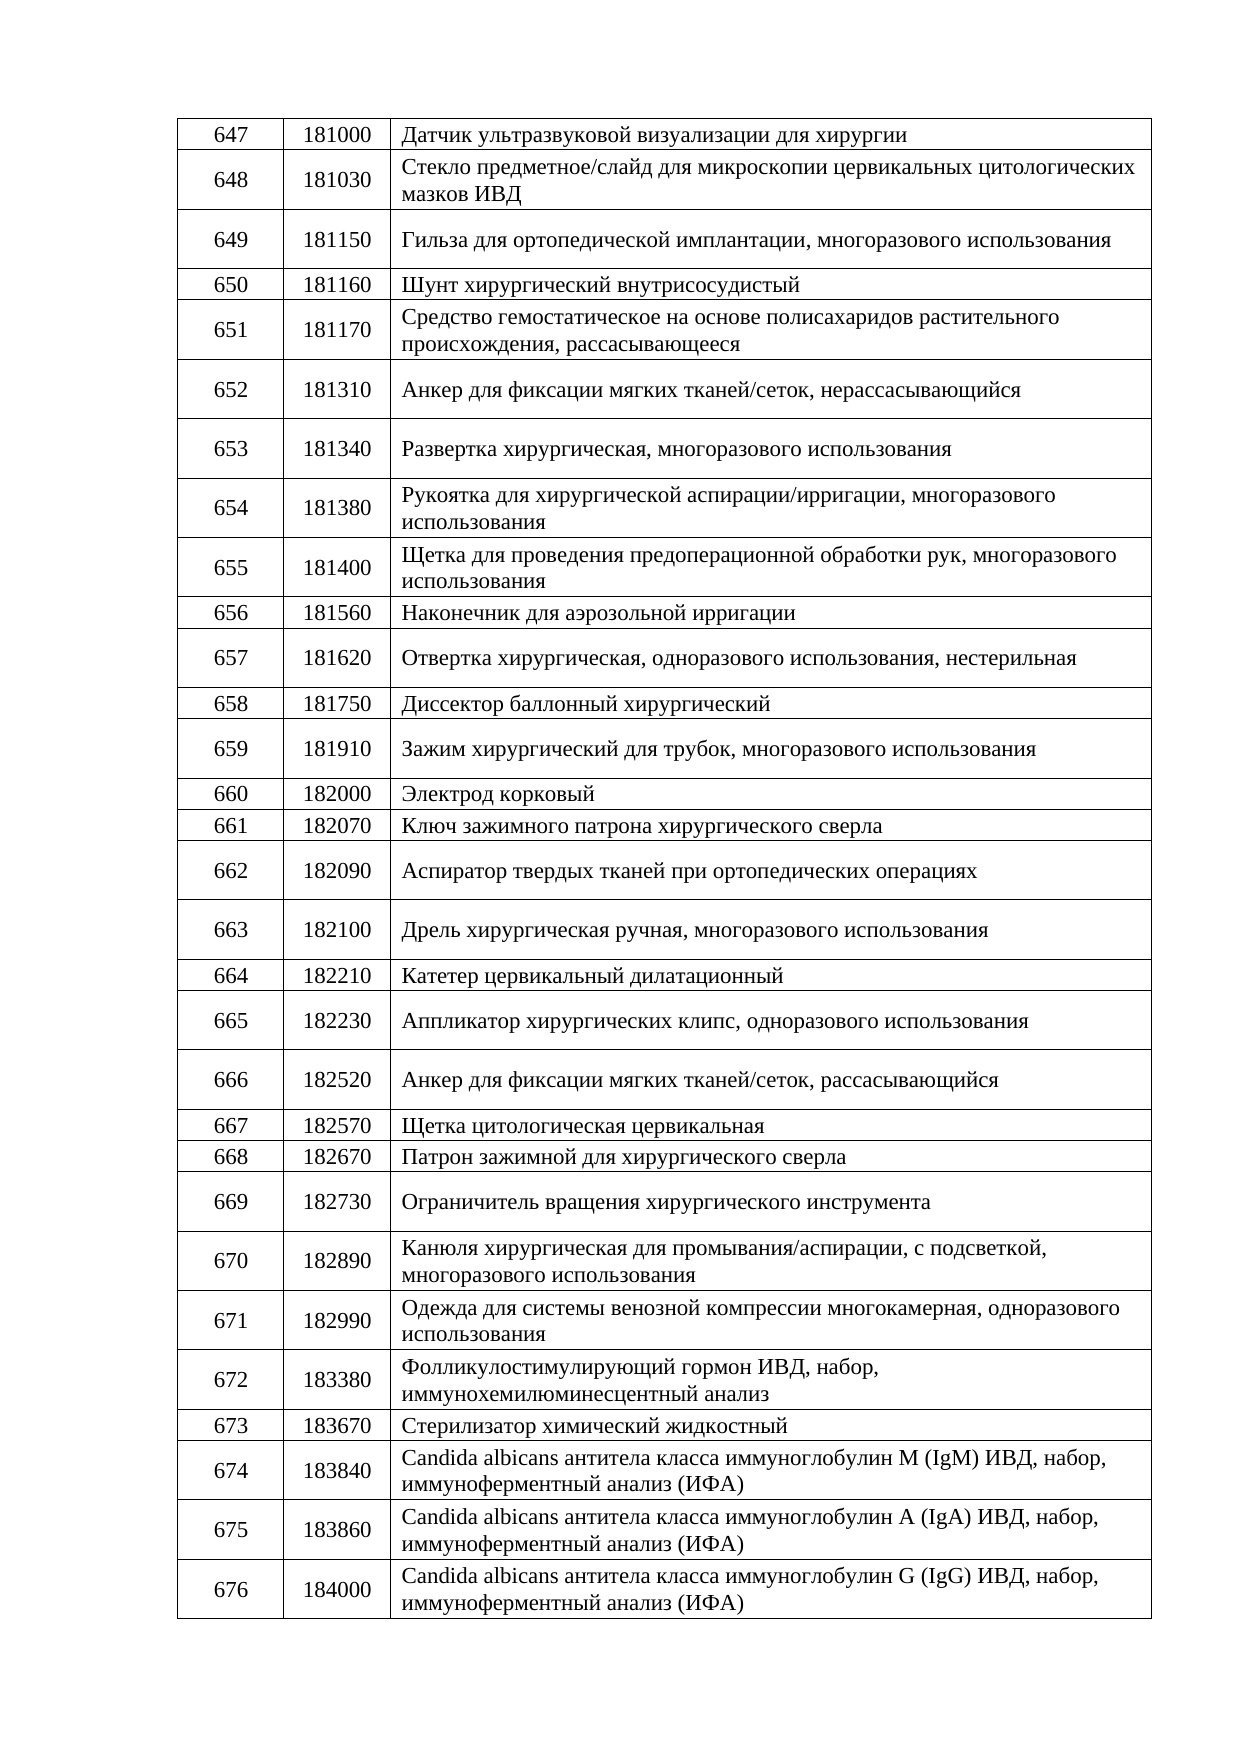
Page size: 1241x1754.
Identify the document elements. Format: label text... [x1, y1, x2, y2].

table_cell 649 [178, 210, 283, 268]
table_cell 663 [178, 900, 283, 959]
table_cell Фолликулостимулирующий гормон ИВД, набор, иммунохемилюминесцентный анализ [391, 1350, 1151, 1409]
table_cell 182730 [284, 1172, 390, 1231]
table_cell Ключ зажимного патрона хирургического сверла [391, 810, 1151, 840]
table_cell Катетер цервикальный дилатационный [391, 960, 1151, 990]
table_cell 181030 [284, 150, 390, 209]
table_cell Щетка для проведения предоперационной обработки рук, многоразового использования [391, 538, 1151, 596]
table_cell Патрон зажимной для хирургического сверла [391, 1141, 1151, 1171]
table_cell 661 [178, 810, 283, 840]
table_cell Наконечник для аэрозольной ирригации [391, 597, 1151, 627]
table_cell 181400 [284, 538, 390, 596]
table_cell Candida albicans антитела класса иммуноглобулин M (IgM) ИВД, набор, иммуноферментный анализ (ИФА) [391, 1441, 1151, 1499]
table_cell 670 [178, 1232, 283, 1290]
table_cell Диссектор баллонный хирургический [391, 688, 1151, 718]
table_cell 660 [178, 779, 283, 809]
table_cell 181000 [284, 119, 390, 149]
table_cell 651 [178, 300, 283, 359]
table_cell 662 [178, 841, 283, 899]
table_cell 182000 [284, 779, 390, 809]
table_cell 181170 [284, 300, 390, 359]
table_cell 181560 [284, 597, 390, 627]
table_cell Развертка хирургическая, многоразового использования [391, 419, 1151, 477]
table_cell Ограничитель вращения хирургического инструмента [391, 1172, 1151, 1231]
table_cell 671 [178, 1291, 283, 1349]
table_cell Рукоятка для хирургической аспирации/ирригации, многоразового использования [391, 479, 1151, 537]
table_cell 181310 [284, 360, 390, 418]
table_cell 666 [178, 1050, 283, 1109]
table_cell 183670 [284, 1410, 390, 1440]
table_cell Candida albicans антитела класса иммуноглобулин G (IgG) ИВД, набор, иммуноферментный анализ (ИФА) [391, 1560, 1151, 1618]
table_cell 674 [178, 1441, 283, 1499]
table_cell 182230 [284, 991, 390, 1049]
table_cell 182090 [284, 841, 390, 899]
table_cell 669 [178, 1172, 283, 1231]
table_cell 652 [178, 360, 283, 418]
table_cell 183860 [284, 1500, 390, 1559]
table_cell 650 [178, 269, 283, 299]
table_cell 668 [178, 1141, 283, 1171]
table_cell Аспиратор твердых тканей при ортопедических операциях [391, 841, 1151, 899]
table_cell Гильза для ортопедической имплантации, многоразового использования [391, 210, 1151, 268]
table_cell 182890 [284, 1232, 390, 1290]
table_cell 182520 [284, 1050, 390, 1109]
table_cell 181160 [284, 269, 390, 299]
table_cell 659 [178, 719, 283, 777]
table_cell 181340 [284, 419, 390, 477]
table_cell Отвертка хирургическая, одноразового использования, нестерильная [391, 629, 1151, 687]
table_cell 657 [178, 629, 283, 687]
table_cell 182570 [284, 1110, 390, 1140]
table_cell 181750 [284, 688, 390, 718]
table_cell Дрель хирургическая ручная, многоразового использования [391, 900, 1151, 959]
table_cell Зажим хирургический для трубок, многоразового использования [391, 719, 1151, 777]
table_cell Стерилизатор химический жидкостный [391, 1410, 1151, 1440]
table_cell Анкер для фиксации мягких тканей/сеток, рассасывающийся [391, 1050, 1151, 1109]
table_cell Стекло предметное/слайд для микроскопии цервикальных цитологических мазков ИВД [391, 150, 1151, 209]
table_cell 654 [178, 479, 283, 537]
table_cell 647 [178, 119, 283, 149]
table_cell 655 [178, 538, 283, 596]
table_cell 675 [178, 1500, 283, 1559]
table_cell 182990 [284, 1291, 390, 1349]
table_cell Электрод корковый [391, 779, 1151, 809]
table_cell 181380 [284, 479, 390, 537]
table_cell 672 [178, 1350, 283, 1409]
table_cell 653 [178, 419, 283, 477]
table_cell Щетка цитологическая цервикальная [391, 1110, 1151, 1140]
table_cell Датчик ультразвуковой визуализации для хирургии [391, 119, 1151, 149]
table_cell Средство гемостатическое на основе полисахаридов растительного происхождения, рассасывающееся [391, 300, 1151, 359]
table_cell 181620 [284, 629, 390, 687]
table_cell Анкер для фиксации мягких тканей/сеток, нерассасывающийся [391, 360, 1151, 418]
table_cell 183840 [284, 1441, 390, 1499]
table_cell 182070 [284, 810, 390, 840]
table_cell 658 [178, 688, 283, 718]
table_cell 648 [178, 150, 283, 209]
table_cell Канюля хирургическая для промывания/аспирации, с подсветкой, многоразового использования [391, 1232, 1151, 1290]
table_cell 182210 [284, 960, 390, 990]
table_cell 181150 [284, 210, 390, 268]
table_cell 182670 [284, 1141, 390, 1171]
table_cell 665 [178, 991, 283, 1049]
table_cell Candida albicans антитела класса иммуноглобулин А (IgA) ИВД, набор, иммуноферментный анализ (ИФА) [391, 1500, 1151, 1559]
table_cell Шунт хирургический внутрисосудистый [391, 269, 1151, 299]
table_cell 181910 [284, 719, 390, 777]
table_cell 182100 [284, 900, 390, 959]
table_cell 664 [178, 960, 283, 990]
table_cell 673 [178, 1410, 283, 1440]
table_cell 667 [178, 1110, 283, 1140]
table_cell 184000 [284, 1560, 390, 1618]
table_cell 183380 [284, 1350, 390, 1409]
table_cell 656 [178, 597, 283, 627]
table_cell Одежда для системы венозной компрессии многокамерная, одноразового использования [391, 1291, 1151, 1349]
table_cell Аппликатор хирургических клипс, одноразового использования [391, 991, 1151, 1049]
table_cell 676 [178, 1560, 283, 1618]
